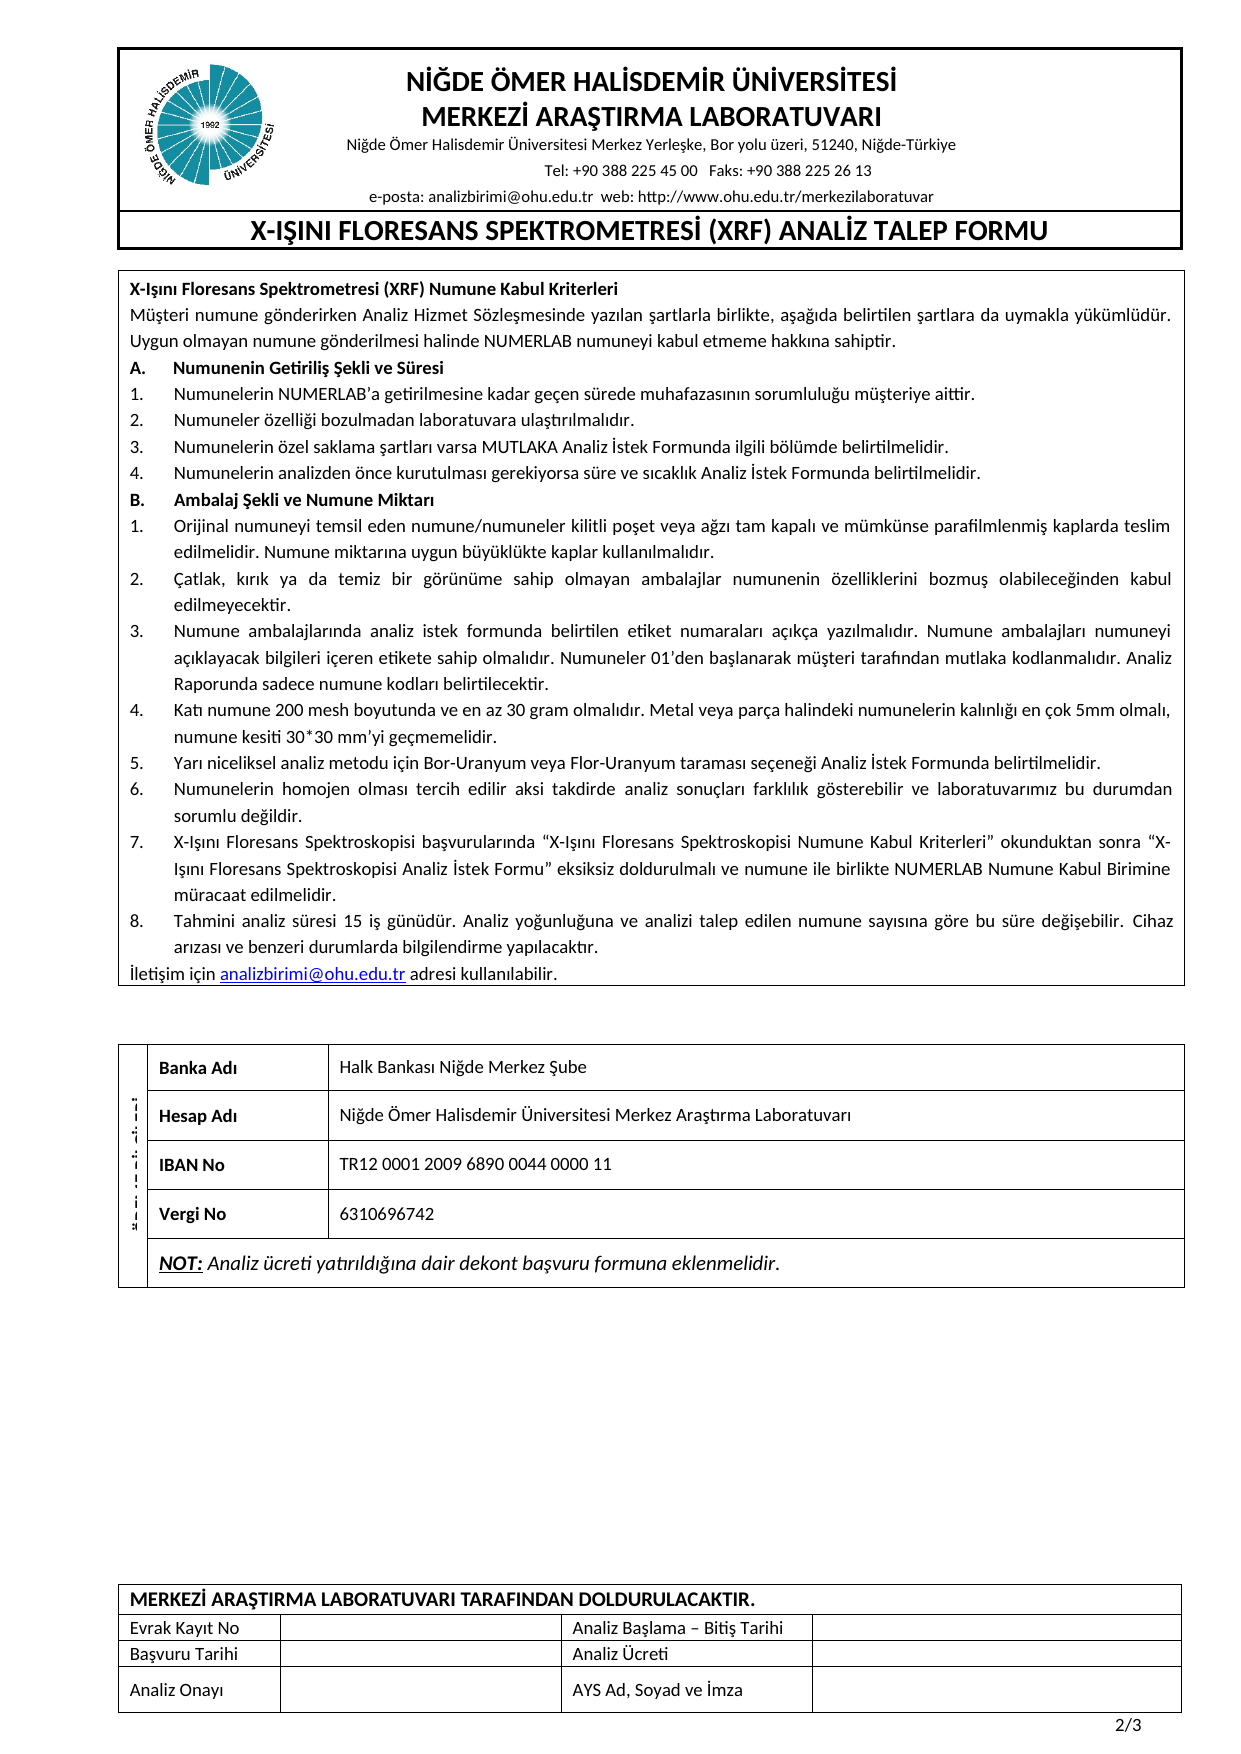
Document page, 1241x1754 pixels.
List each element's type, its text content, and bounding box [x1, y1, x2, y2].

table_header ÖDEME BİLGİLERİ [119, 1045, 147, 1287]
table_cell IBAN No [148, 1141, 328, 1189]
table_cell 6310696742 [329, 1190, 1184, 1238]
table_header Banka Adı [148, 1045, 328, 1090]
table_header X-Işını Floresans Spektrometresi (XRF) Numune Kabul Kriterleri Müşteri numune gönderirken Analiz Hizmet Sözleşmesinde yazılan şartlarla birlikte, aşağıda belirtilen şartlara da uymakla yükümlüdür. Uygun olmayan numune gönderilmesi halinde NUMERLAB numuneyi kabul etmeme hakkına sahiptir. A. Numunenin Getiriliş Şekli ve Süresi Numunelerin NUMERLAB’a getirilmesine kadar geçen sürede muhafazasının sorumluluğu müşteriye aittir. Numuneler özelliği bozulmadan laboratuvara ulaştırılmalıdır. Numunelerin özel saklama şartları varsa MUTLAKA Analiz İstek Formunda ilgili bölümde belirtilmelidir. Numunelerin analizden önce kurutulması gerekiyorsa süre ve sıcaklık Analiz İstek Formunda belirtilmelidir. B. Ambalaj Şekli ve Numune Miktarı Orijinal numuneyi temsil eden numune/numuneler kilitli poşet veya ağzı tam kapalı ve mümkünse parafilmlenmiş kaplarda teslim edilmelidir. Numune miktarına uygun büyüklükte kaplar kullanılmalıdır. Çatlak, kırık ya da temiz bir görünüme sahip olmayan ambalajlar numunenin özelliklerini bozmuş olabileceğinden kabul edilmeyecektir. Numune ambalajlarında analiz istek formunda belirtilen etiket numaraları açıkça yazılmalıdır. Numune ambalajları numuneyi açıklayacak bilgileri içeren etikete sahip olmalıdır. Numuneler 01’den başlanarak müşteri tarafından mutlaka kodlanmalıdır. Analiz Raporunda sadece numune kodları belirtilecektir. Katı numune 200 mesh boyutunda ve en az 30 gram olmalıdır. Metal veya parça halindeki numunelerin kalınlığı en çok 5mm olmalı, numune kesiti 30*30 mm’yi geçmemelidir. Yarı niceliksel analiz metodu için Bor-Uranyum veya Flor-Uranyum taraması seçeneği Analiz İstek Formunda belirtilmelidir. Numunelerin homojen olması tercih edilir aksi takdirde analiz sonuçları farklılık gösterebilir ve laboratuvarımız bu durumdan sorumlu değildir. X-Işını Floresans Spektroskopisi başvurularında “X-Işını Floresans Spektroskopisi Numune Kabul Kriterleri” okunduktan sonra “X-Işını Floresans Spektroskopisi Analiz İstek Formu” eksiksiz doldurulmalı ve numune ile birlikte NUMERLAB Numune Kabul Birimine müracaat edilmelidir. Tahmini analiz süresi 15 iş günüdür. Analiz yoğunluğuna ve analizi talep edilen numune sayısına göre bu süre değişebilir. Cihaz arızası ve benzeri durumlarda bilgilendirme yapılacaktır. İletişim için analizbirimi@ohu.edu.tr adresi kullanılabilir. [119, 271, 1184, 985]
table_cell Hesap Adı [148, 1091, 328, 1139]
table_cell TR12 0001 2009 6890 0044 0000 11 [329, 1141, 1184, 1189]
table_cell Niğde Ömer Halisdemir Üniversitesi Merkez Araştırma Laboratuvarı [329, 1091, 1184, 1139]
table_cell Vergi No [148, 1190, 328, 1238]
table_cell NOT: Analiz ücreti yatırıldığına dair dekont başvuru formuna eklenmelidir. [148, 1239, 1184, 1287]
picture [129, 50, 289, 199]
table_header Halk Bankası Niğde Merkez Şube [329, 1045, 1184, 1090]
